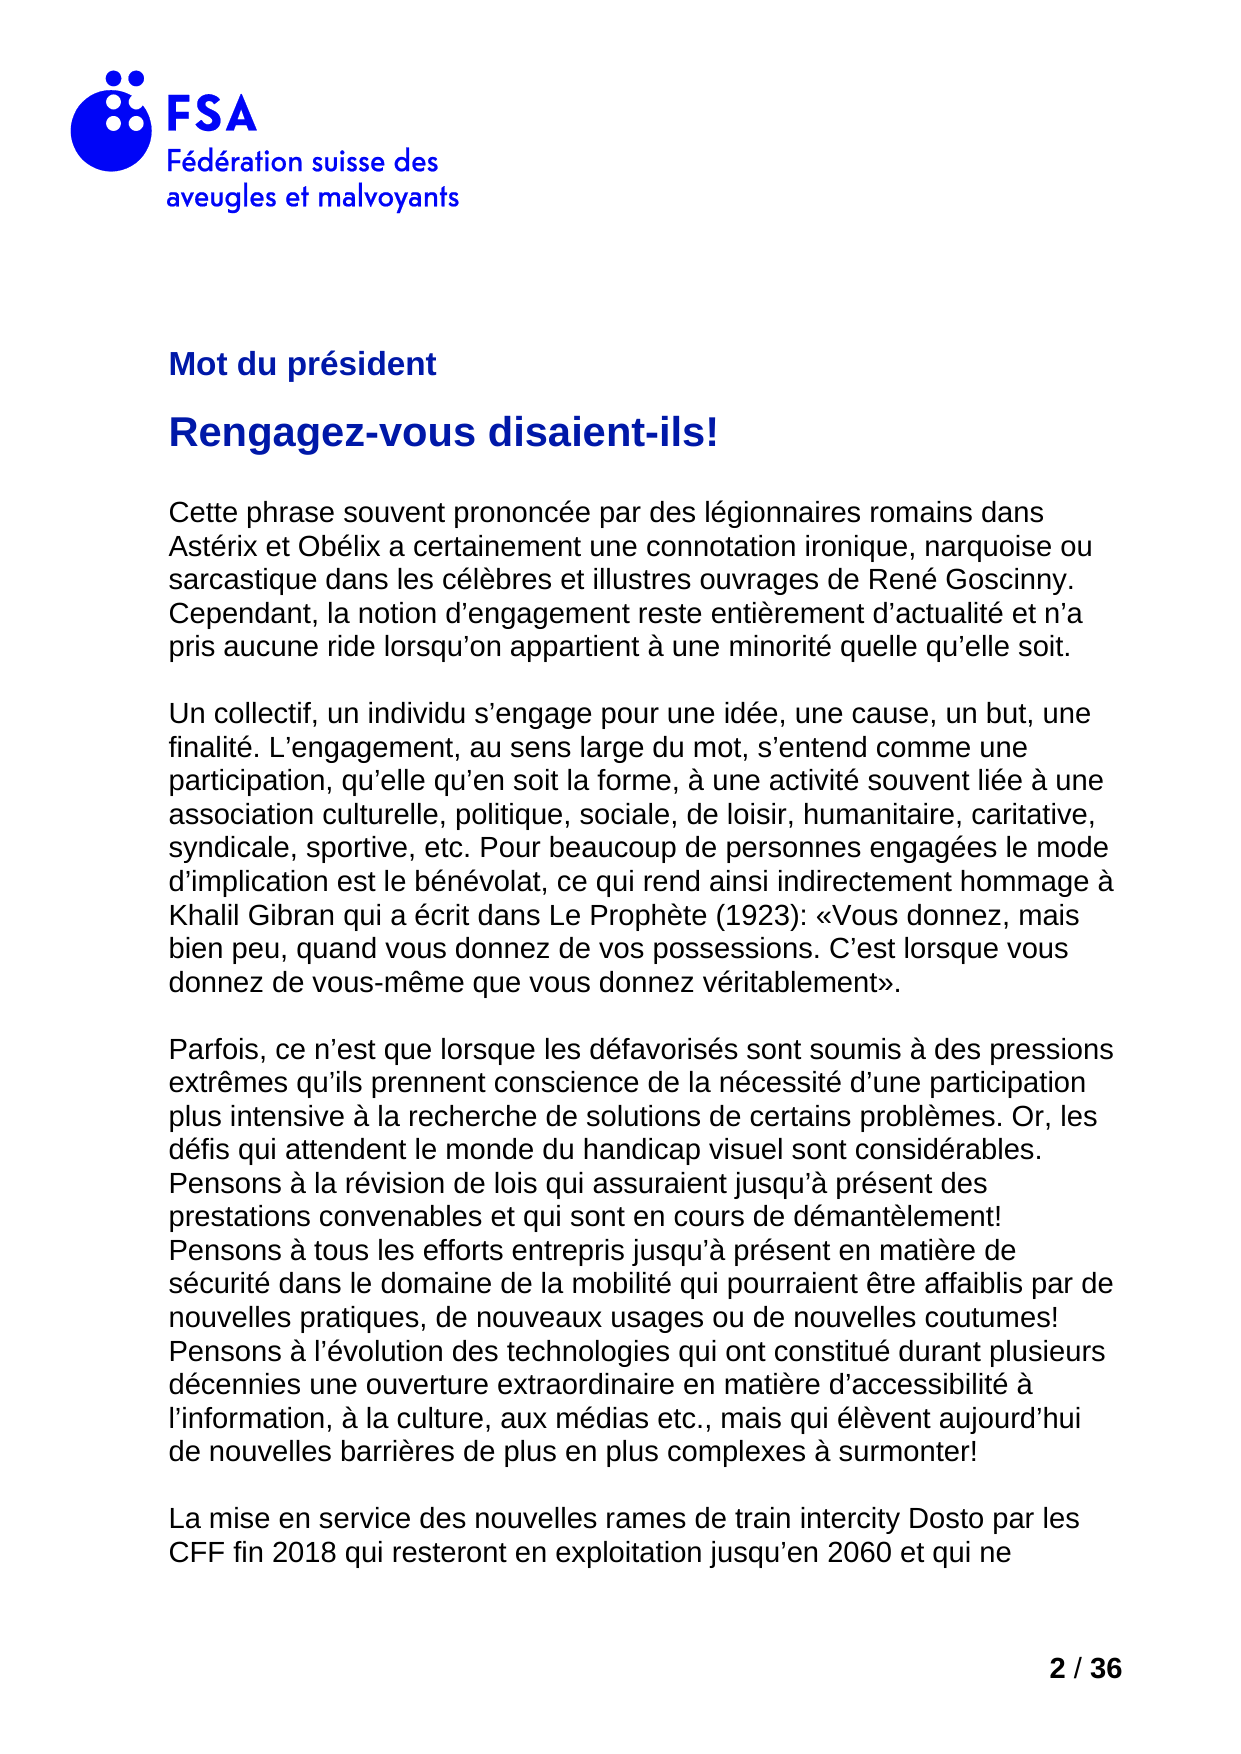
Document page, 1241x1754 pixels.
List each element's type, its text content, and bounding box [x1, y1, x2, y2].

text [168, 1501, 1122, 1568]
text Cette phrase souvent prononcée par des légionnaires romains dans Astérix et Obélix a certainement une connotation ironique, narquoise ou sarcastique dans les célèbres et illustres ouvrages de René Goscinny. Cependant, la notion d’engagement reste entièrement d’actualité et n’a pris aucune ride lorsqu’on appartient à une minorité quelle qu’elle soit. [168, 495, 1122, 663]
text Parfois, ce n’est que lorsque les défavorisés sont soumis à des pressions extrêmes qu’ils prennent conscience de la nécessité d’une participation plus intensive à la recherche de solutions de certains problèmes. Or, les défis qui attendent le monde du handicap visuel sont considérables. Pensons à la révision de lois qui assuraient jusqu’à présent des prestations convenables et qui sont en cours de démantèlement! Pensons à tous les efforts entrepris jusqu’à présent en matière de sécurité dans le domaine de la mobilité qui pourraient être affaiblis par de nouvelles pratiques, de nouveaux usages ou de nouvelles coutumes! Pensons à l’évolution des technologies qui ont constitué durant plusieurs décennies une ouverture extraordinaire en matière d’accessibilité à l’information, à la culture, aux médias etc., mais qui élèvent aujourd’hui de nouvelles barrières de plus en plus complexes à surmonter! [168, 1032, 1122, 1468]
subtitle Rengagez-vous disaient-ils! [168, 407, 1122, 455]
subtitle Mot du président [168, 344, 1122, 382]
text Un collectif, un individu s’engage pour une idée, une cause, un but, une finalité. L’engagement, au sens large du mot, s’entend comme une participation, qu’elle qu’en soit la forme, à une activité souvent liée à une association culturelle, politique, sociale, de loisir, humanitaire, caritative, syndicale, sportive, etc. Pour beaucoup de personnes engagées le mode d’implication est le bénévolat, ce qui rend ainsi indirectement hommage à Khalil Gibran qui a écrit dans Le Prophète (1923): «Vous donnez, mais bien peu, quand vous donnez de vos possessions. C’est lorsque vous donnez de vous-même que vous donnez véritablement». [168, 696, 1122, 998]
